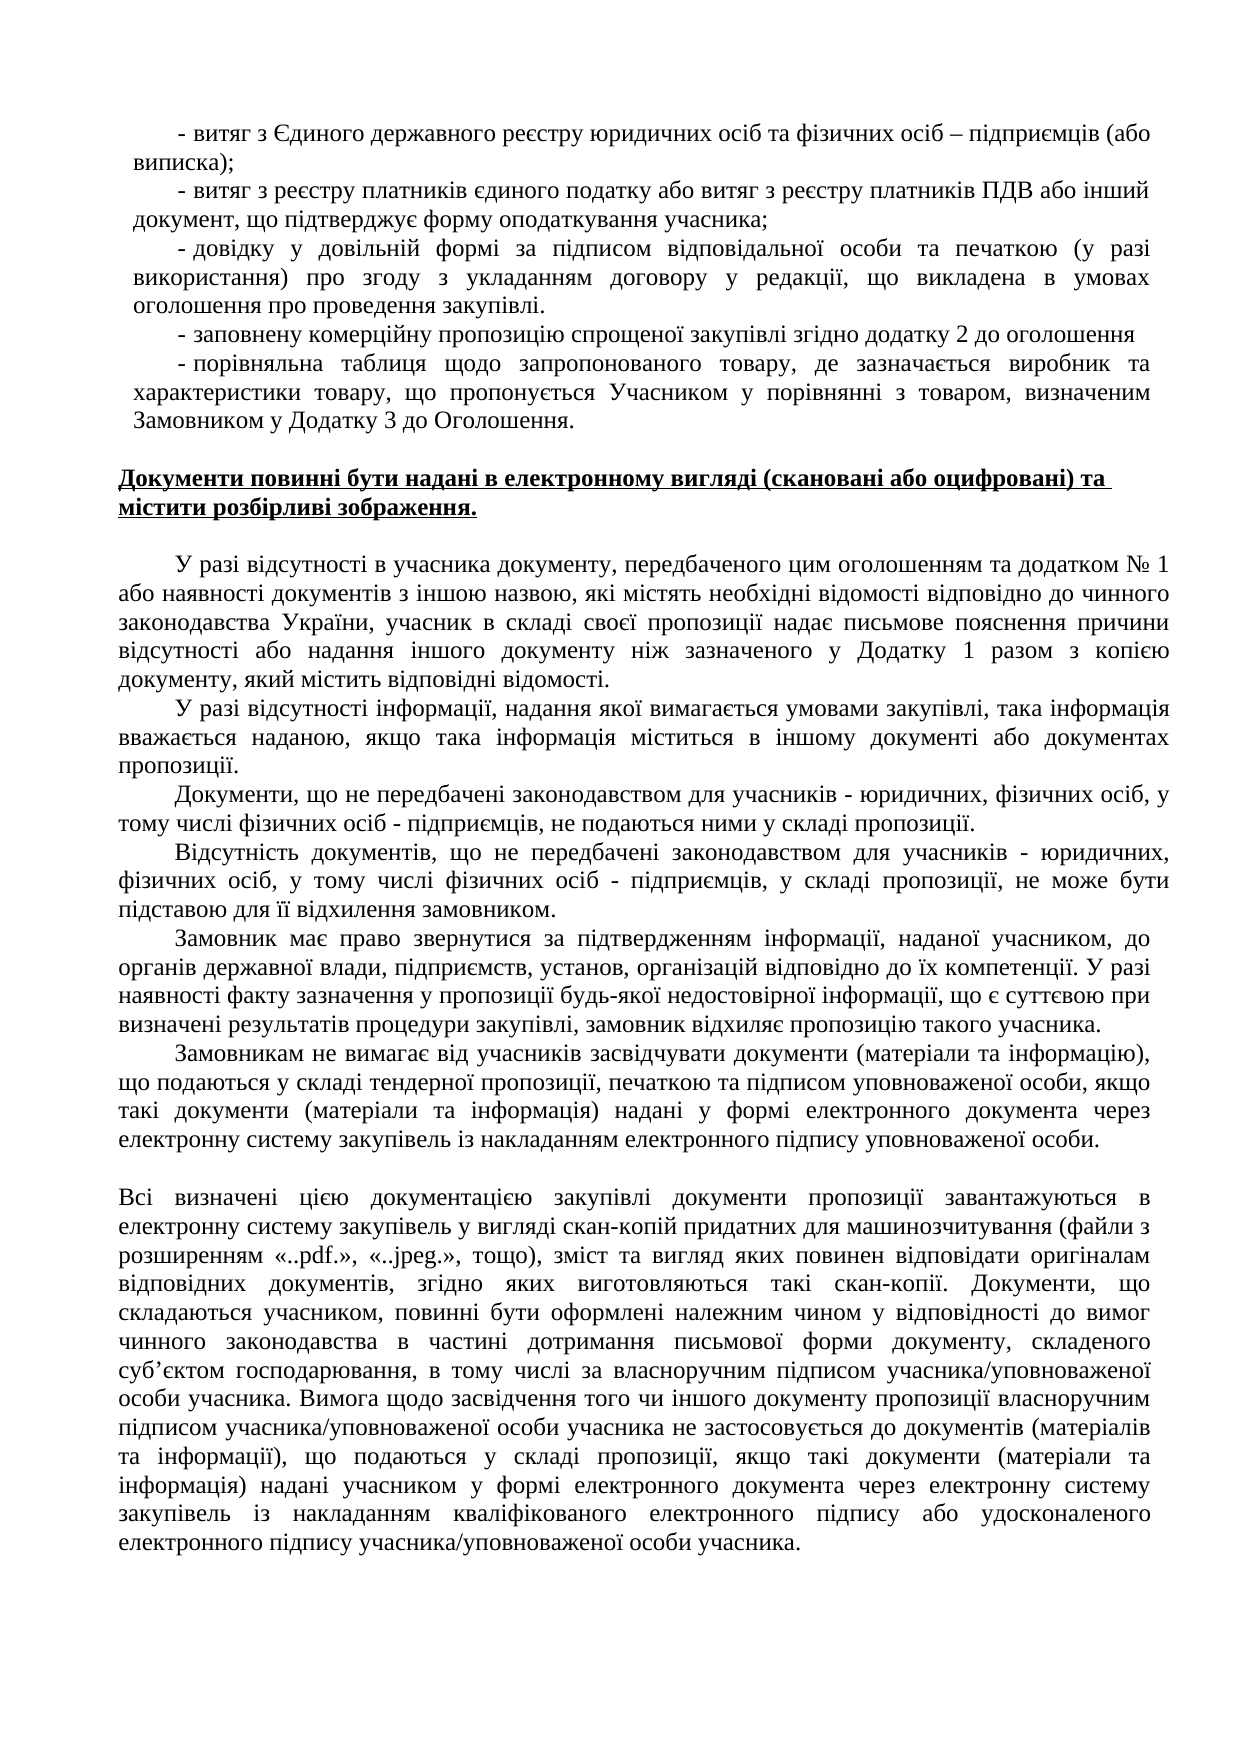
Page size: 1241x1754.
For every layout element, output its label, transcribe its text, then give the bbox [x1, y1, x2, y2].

text Документи повинні бути надані в електронному вигляді (скановані або оцифровані) та містити розбірливі зображення. [118, 463, 1152, 521]
list заповнену комерційну пропозицію спрощеної закупівлі згідно додатку 2 до оголошення [133, 319, 1152, 348]
text Замовник має право звернутися за підтвердженням інформації, наданої учасником, до органів державної влади, підприємств, установ, організацій відповідно до їх компетенції. У разі наявності факту зазначення у пропозиції будь-якої недостовірної інформації, що є суттєвою при визначені результатів процедури закупівлі, замовник відхиляє пропозицію такого учасника. [118, 923, 1152, 1038]
text Замовникам не вимагає від учасників засвідчувати документи (матеріали та інформацію), що подаються у складі тендерної пропозиції, печаткою та підписом уповноваженої особи, якщо такі документи (матеріали та інформація) надані у формі електронного документа через електронну систему закупівель із накладанням електронного підпису уповноваженої особи. [118, 1038, 1152, 1153]
list порівняльна таблиця щодо запропонованого товару, де зазначається виробник та характеристики товару, що пропонується Учасником у порівнянні з товаром, визначеним Замовником у Додатку 3 до Оголошення. [133, 348, 1152, 434]
text У разі відсутності в учасника документу, передбаченого цим оголошенням та додатком № 1 або наявності документів з іншою назвою, які містять необхідні відомості відповідно до чинного законодавства України, учасник в складі своєї пропозиції надає письмове пояснення причини відсутності або надання іншого документу ніж зазначеного у Додатку 1 разом з копією документу, який містить відповідні відомості. [118, 549, 1171, 693]
list довідку у довільній формі за підписом відповідальної особи та печаткою (у разі використання) про згоду з укладанням договору у редакції, що викладена в умовах оголошення про проведення закупівлі. [133, 233, 1152, 319]
text Всі визначені цією документацією закупівлі документи пропозиції завантажуються в електронну систему закупівель у вигляді скан-копій придатних для машинозчитування (файли з розширенням «..pdf.», «..jpeg.», тощо), зміст та вигляд яких повинен відповідати оригіналам відповідних документів, згідно яких виготовляються такі скан-копії. Документи, що складаються учасником, повинні бути оформлені належним чином у відповідності до вимог чинного законодавства в частині дотримання письмової форми документу, складеного суб’єктом господарювання, в тому числі за власноручним підписом учасника/уповноваженої особи учасника. Вимога щодо засвідчення того чи іншого документу пропозиції власноручним підписом учасника/уповноваженої особи учасника не застосовується до документів (матеріалів та інформації), що подаються у складі пропозиції, якщо такі документи (матеріали та інформація) надані учасником у формі електронного документа через електронну систему закупівель із накладанням кваліфікованого електронного підпису або удосконаленого електронного підпису учасника/уповноваженої особи учасника. [118, 1182, 1152, 1556]
text Відсутність документів, що не передбачені законодавством для учасників - юридичних, фізичних осіб, у тому числі фізичних осіб - підприємців, у складі пропозиції, не може бути підставою для її відхилення замовником. [118, 837, 1171, 923]
list витяг з реєстру платників єдиного податку або витяг з реєстру платників ПДВ або інший документ, що підтверджує форму оподаткування учасника; [133, 176, 1152, 233]
text У разі відсутності інформації, надання якої вимагається умовами закупівлі, така інформація вважається наданою, якщо така інформація міститься в іншому документі або документах пропозиції. [118, 693, 1171, 779]
text Документи, що не передбачені законодавством для учасників - юридичних, фізичних осіб, у тому числі фізичних осіб - підприємців, не подаються ними у складі пропозиції. [118, 779, 1171, 837]
list витяг з Єдиного державного реєстру юридичних осіб та фізичних осіб – підприємців (або виписка); [133, 118, 1152, 176]
